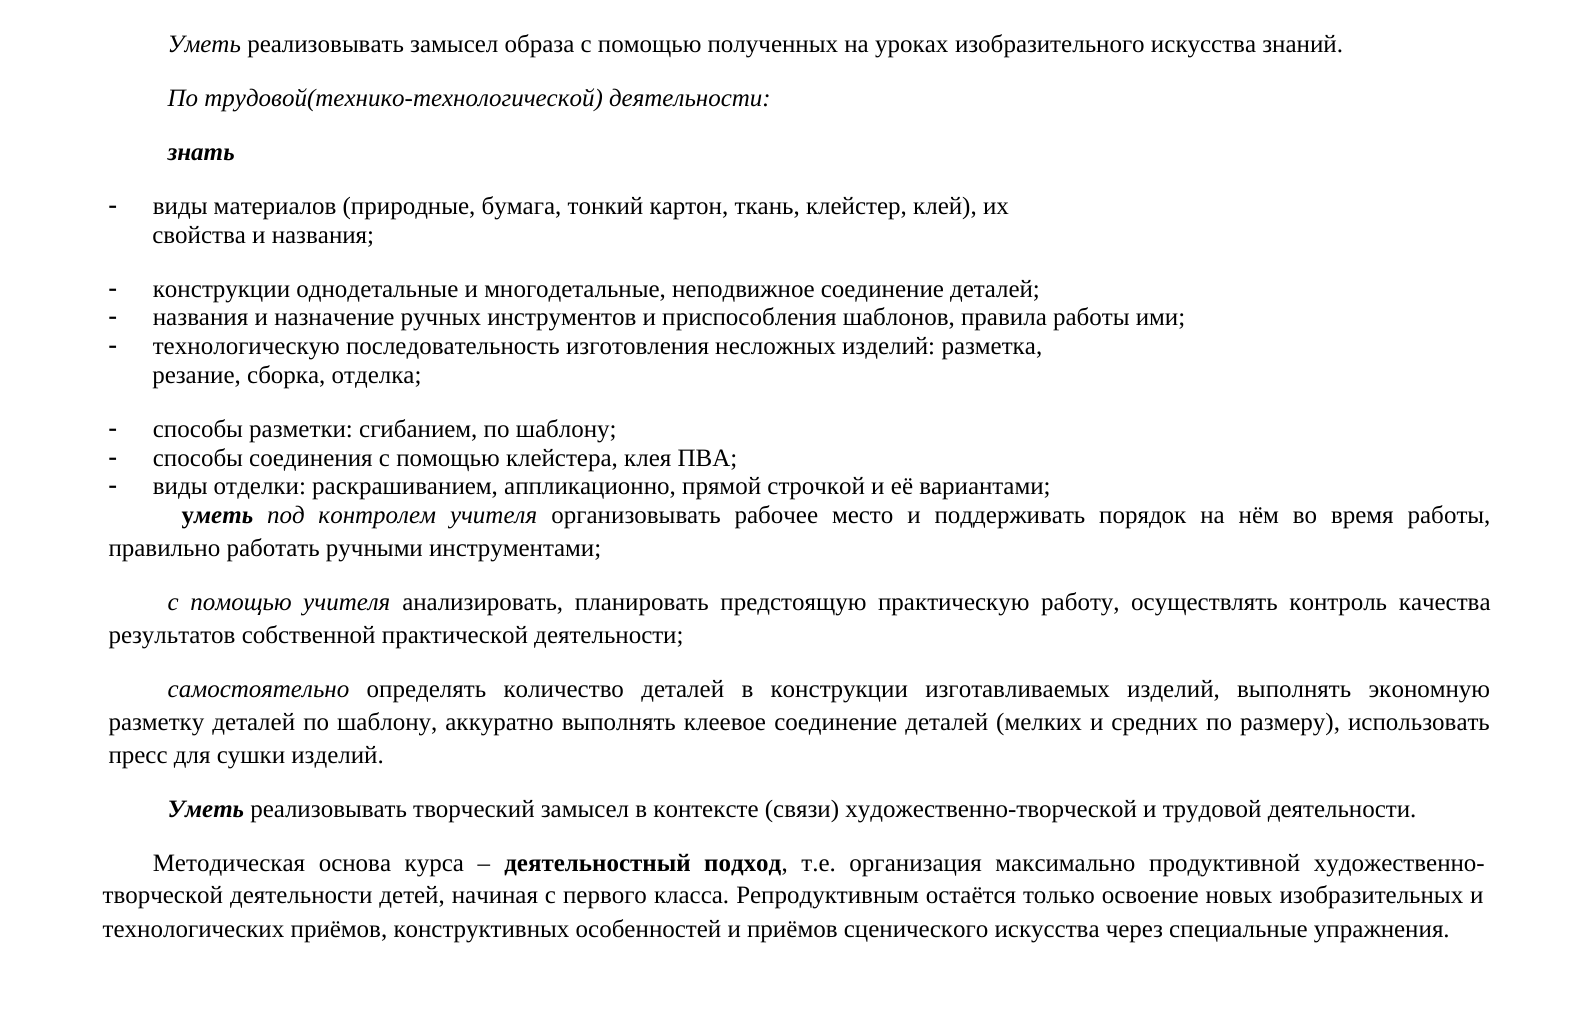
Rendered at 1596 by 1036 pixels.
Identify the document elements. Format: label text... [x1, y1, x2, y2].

text знать [108, 137, 1491, 166]
text Уметь реализовывать творческий замысел в контексте (связи) художественно-творческой и трудовой деятельности. [108, 794, 1491, 822]
list виды материалов (природные, бумага, тонкий картон, ткань, клейстер, клей), их [108, 191, 1491, 220]
list конструкции однодетальные и многодетальные, неподвижное соединение деталей; [108, 274, 1491, 302]
list названия и назначение ручных инструментов и приспособления шаблонов, правила работы ими; [108, 302, 1491, 331]
text По трудовой(технико-технологической) деятельности: [108, 83, 1491, 112]
text свойства и названия; [108, 220, 1491, 249]
text Уметь реализовывать замысел образа с помощью полученных на уроках изобразительного искусства знаний. [108, 29, 1491, 58]
text Методическая основа курса – деятельностный подход, т.е. организация максимально продуктивной художественно-творческой деятельности детей, начиная с первого класса. Репродуктивным остаётся только освоение новых изобразительных и технологических приёмов, конструктивных особенностей и приёмов сценического искусства через специальные упражнения. [102, 848, 1485, 942]
list технологическую последовательность изготовления несложных изделий: разметка, [108, 331, 1491, 360]
text самостоятельно определять количество деталей в конструкции изготавливаемых изделий, выполнять экономную разметку деталей по шаблону, аккуратно выполнять клеевое соединение деталей (мелких и средних по размеру), использовать пресс для сушки изделий. [108, 674, 1491, 769]
list способы разметки: сгибанием, по шаблону; [108, 414, 1491, 443]
list виды отделки: раскрашиванием, аппликационно, прямой строчкой и её вариантами; [108, 471, 1491, 500]
list способы соединения с помощью клейстера, клея ПВА; [108, 443, 1491, 471]
text уметь под контролем учителя организовывать рабочее место и поддерживать порядок на нём во время работы, правильно работать ручными инструментами; [108, 500, 1491, 562]
text резание, сборка, отделка; [108, 360, 1491, 389]
text с помощью учителя анализировать, планировать предстоящую практическую работу, осуществлять контроль качества результатов собственной практической деятельности; [108, 587, 1491, 649]
